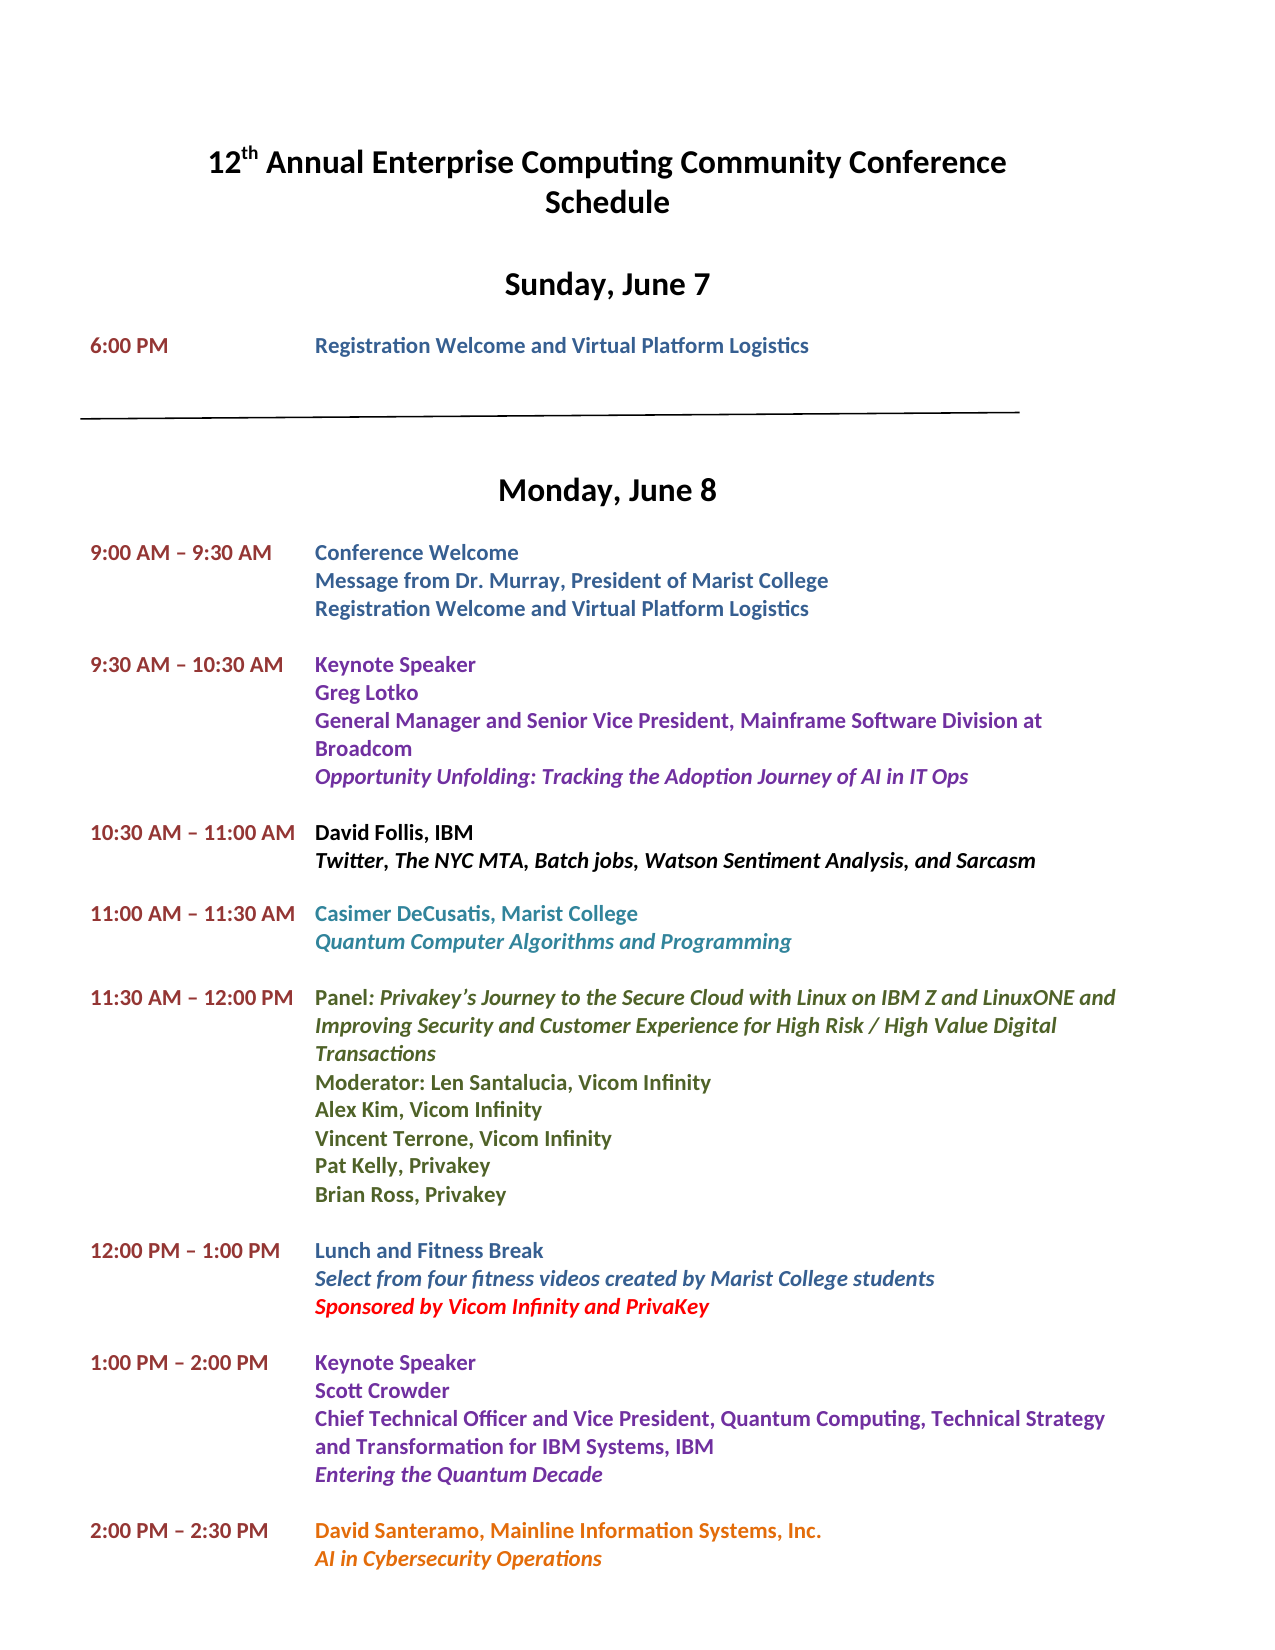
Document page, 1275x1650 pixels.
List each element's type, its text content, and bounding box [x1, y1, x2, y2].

text Alex Kim, Vicom Infinity [240, 1096, 1125, 1124]
text Greg Lotko [90, 678, 1125, 706]
text 6:00 PM Registration Welcome and Virtual Platform Logistics [90, 332, 1125, 359]
text AI in Cybersecurity Operations [90, 1544, 1125, 1572]
text Pat Kelly, Privakey [240, 1152, 1125, 1180]
text Brian Ross, Privakey [240, 1180, 1125, 1208]
text Select from four fitness videos created by Marist College students [90, 1264, 1125, 1292]
text Quantum Computer Algorithms and Programming [315, 927, 1125, 956]
text Entering the Quantum Decade [90, 1460, 1125, 1488]
text Sunday, June 7 [90, 263, 1125, 303]
text 1:00 PM – 2:00 PM Keynote Speaker [90, 1348, 1125, 1376]
text 2:00 PM – 2:30 PM David Santeramo, Mainline Information Systems, Inc. [90, 1516, 1125, 1544]
text Sponsored by Vicom Infinity and PrivaKey [90, 1292, 1125, 1320]
text 9:00 AM – 9:30 AM Conference Welcome [90, 538, 1125, 566]
text Scott Crowder [90, 1376, 1125, 1404]
text Vincent Terrone, Vicom Infinity [240, 1124, 1125, 1152]
text General Manager and Senior Vice President, Mainframe Software Division at Broadcom [90, 706, 1125, 762]
text 9:30 AM – 10:30 AM Keynote Speaker [90, 650, 1125, 678]
text Twitter, The NYC MTA, Batch jobs, Watson Sentiment Analysis, and Sarcasm [315, 846, 1125, 874]
text 11:00 AM – 11:30 AM Casimer DeCusatis, Marist College [90, 899, 1125, 927]
text Registration Welcome and Virtual Platform Logistics [90, 594, 1125, 622]
text Chief Technical Officer and Vice President, Quantum Computing, Technical Strategy and Transformation for IBM Systems, IBM [90, 1404, 1125, 1460]
text 12:00 PM – 1:00 PM Lunch and Fitness Break [90, 1236, 1125, 1264]
text Schedule [90, 181, 1125, 222]
text Opportunity Unfolding: Tracking the Adoption Journey of AI in IT Ops [90, 762, 1125, 790]
text 11:30 AM – 12:00 PM Panel: Privakey’s Journey to the Secure Cloud with Linux on IBM Z and LinuxONE and Improving Security and Customer Experience for High Risk / High Value Digital Transactions [90, 983, 1125, 1068]
text Moderator: Len Santalucia, Vicom Infinity [240, 1068, 1125, 1096]
text Message from Dr. Murray, President of Marist College [90, 566, 1125, 594]
text Monday, June 8 [90, 469, 1125, 510]
text 12th Annual Enterprise Computing Community Conference [90, 141, 1125, 181]
text 10:30 AM – 11:00 AM David Follis, IBM [90, 818, 1125, 846]
